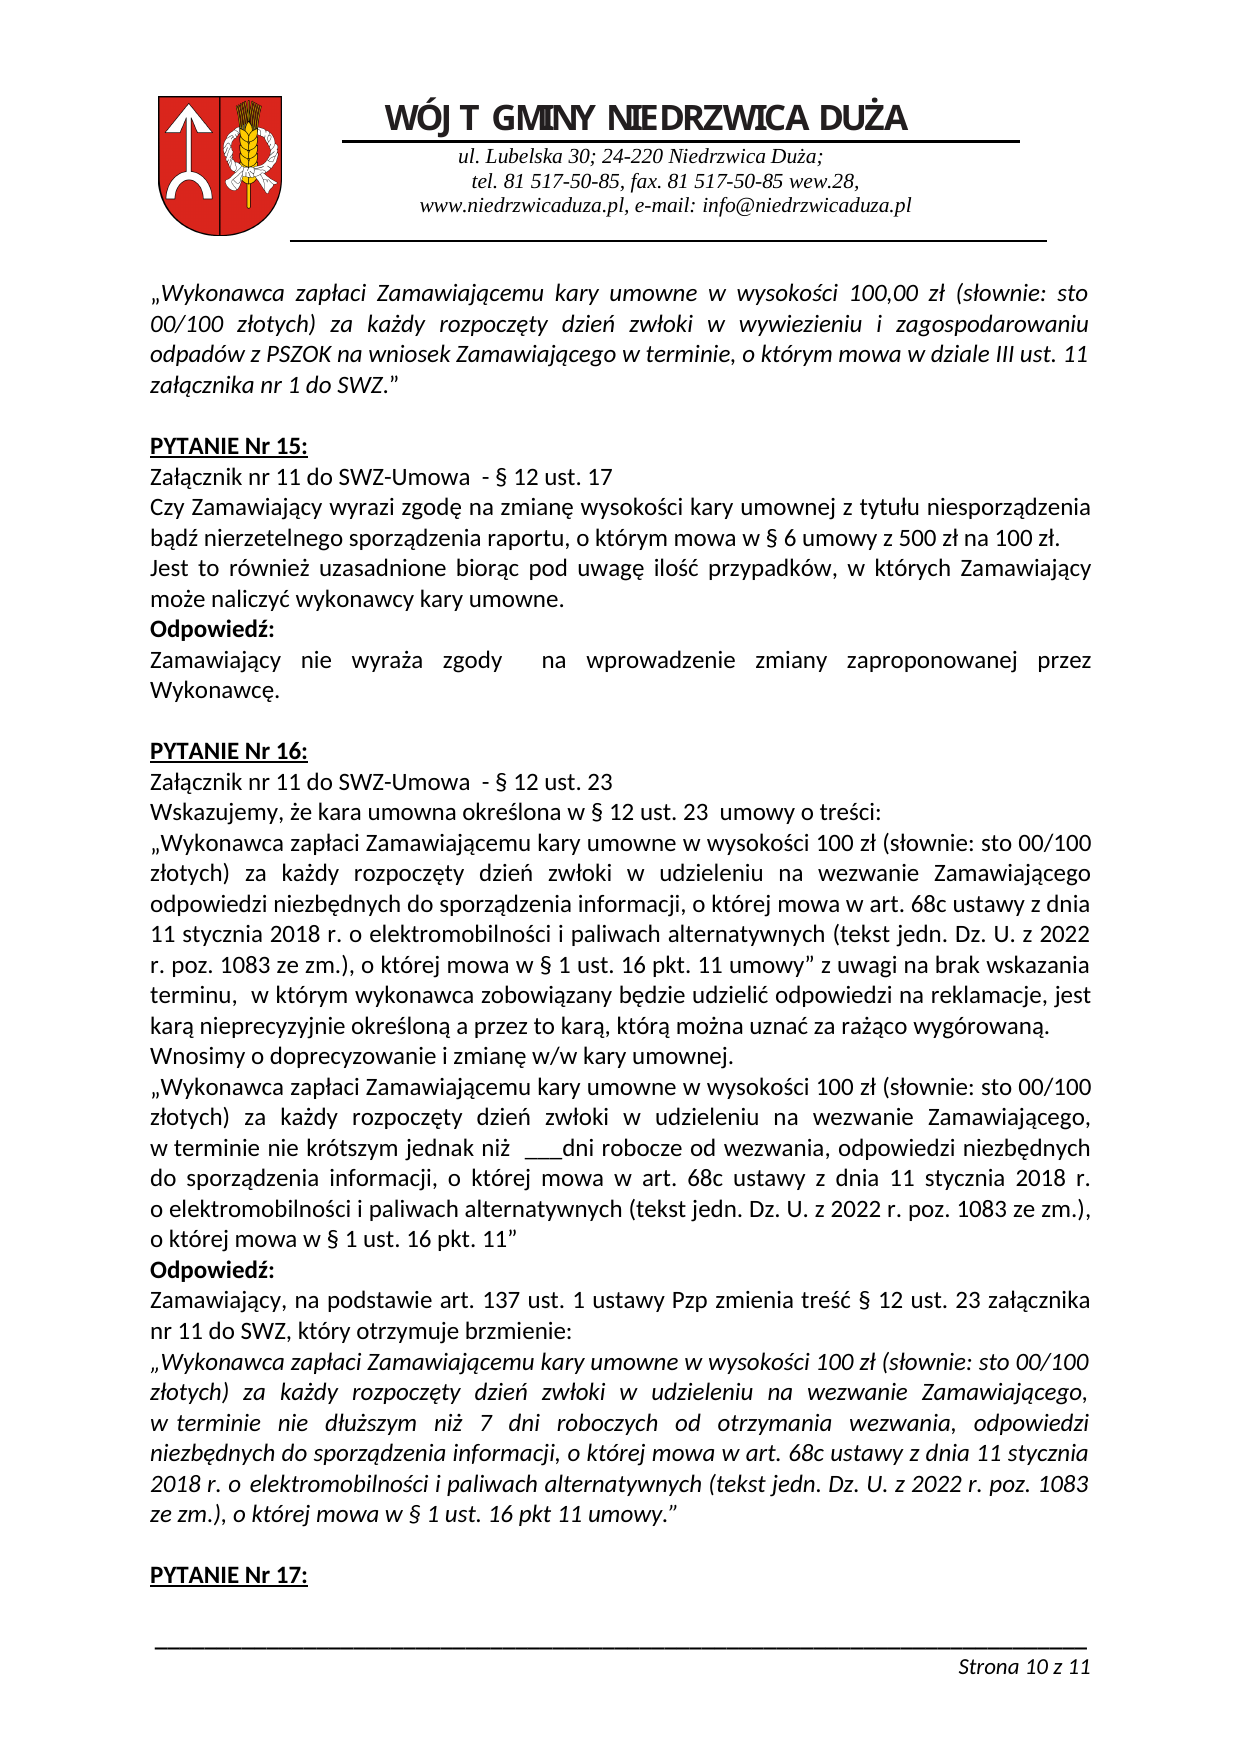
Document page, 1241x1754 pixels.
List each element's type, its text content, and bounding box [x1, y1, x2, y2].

text „Wykonawca zapłaci Zamawiającemu kary umowne w wysokości 100 zł (słownie: sto 00/100 złotych) za każdy rozpoczęty dzień zwłoki w udzieleniu na wezwanie Zamawiającego, w terminie nie krótszym jednak niż ___dni robocze od wezwania, odpowiedzi niezbędnych do sporządzenia informacji, o której mowa w art. 68c ustawy z dnia 11 stycznia 2018 r. o elektromobilności i paliwach alternatywnych (tekst jedn. Dz. U. z 2022 r. poz. 1083 ze zm.), o której mowa w § 1 ust. 16 pkt. 11” [150, 1071, 1093, 1254]
text Załącznik nr 11 do SWZ-Umowa - § 12 ust. 23 [150, 766, 1093, 796]
text Odpowiedź: [150, 1254, 1093, 1285]
text PYTANIE Nr 15: [150, 430, 1093, 461]
text Załącznik nr 11 do SWZ-Umowa - § 12 ust. 17 [150, 461, 1093, 491]
text „Wykonawca zapłaci Zamawiającemu kary umowne w wysokości 100 zł (słownie: sto 00/100 złotych) za każdy rozpoczęty dzień zwłoki w udzieleniu na wezwanie Zamawiającego odpowiedzi niezbędnych do sporządzenia informacji, o której mowa w art. 68c ustawy z dnia 11 stycznia 2018 r. o elektromobilności i paliwach alternatywnych (tekst jedn. Dz. U. z 2022 r. poz. 1083 ze zm.), o której mowa w § 1 ust. 16 pkt. 11 umowy” z uwagi na brak wskazania terminu, w którym wykonawca zobowiązany będzie udzielić odpowiedzi na reklamacje, jest karą nieprecyzyjnie określoną a przez to karą, którą można uznać za rażąco wygórowaną. [150, 827, 1093, 1041]
text Czy Zamawiający wyrazi zgodę na zmianę wysokości kary umownej z tytułu niesporządzenia bądź nierzetelnego sporządzenia raportu, o którym mowa w § 6 umowy z 500 zł na 100 zł. [150, 491, 1093, 552]
text Wnosimy o doprecyzowanie i zmianę w/w kary umownej. [150, 1041, 1093, 1071]
text Odpowiedź: [150, 613, 1093, 644]
text „Wykonawca zapłaci Zamawiającemu kary umowne w wysokości 100 zł (słownie: sto 00/100 złotych) za każdy rozpoczęty dzień zwłoki w udzieleniu na wezwanie Zamawiającego, w terminie nie dłuższym niż 7 dni roboczych od otrzymania wezwania, odpowiedzi niezbędnych do sporządzenia informacji, o której mowa w art. 68c ustawy z dnia 11 stycznia 2018 r. o elektromobilności i paliwach alternatywnych (tekst jedn. Dz. U. z 2022 r. poz. 1083 ze zm.), o której mowa w § 1 ust. 16 pkt 11 umowy.” [150, 1346, 1093, 1529]
text Zamawiający, na podstawie art. 137 ust. 1 ustawy Pzp zmienia treść § 12 ust. 23 załącznika nr 11 do SWZ, który otrzymuje brzmienie: [150, 1285, 1093, 1346]
text Zamawiający nie wyraża zgody na wprowadzenie zmiany zaproponowanej przez Wykonawcę. [150, 644, 1093, 705]
text PYTANIE Nr 17: [150, 1559, 1093, 1590]
text Jest to również uzasadnione biorąc pod uwagę ilość przypadków, w których Zamawiający może naliczyć wykonawcy kary umowne. [150, 552, 1093, 613]
text Wskazujemy, że kara umowna określona w § 12 ust. 23 umowy o treści: [150, 796, 1093, 827]
text PYTANIE Nr 16: [150, 735, 1093, 766]
text „Wykonawca zapłaci Zamawiającemu kary umowne w wysokości 100,00 zł (słownie: sto 00/100 złotych) za każdy rozpoczęty dzień zwłoki w wywiezieniu i zagospodarowaniu odpadów z PSZOK na wniosek Zamawiającego w terminie, o którym mowa w dziale III ust. 11 załącznika nr 1 do SWZ.” [150, 277, 1093, 399]
